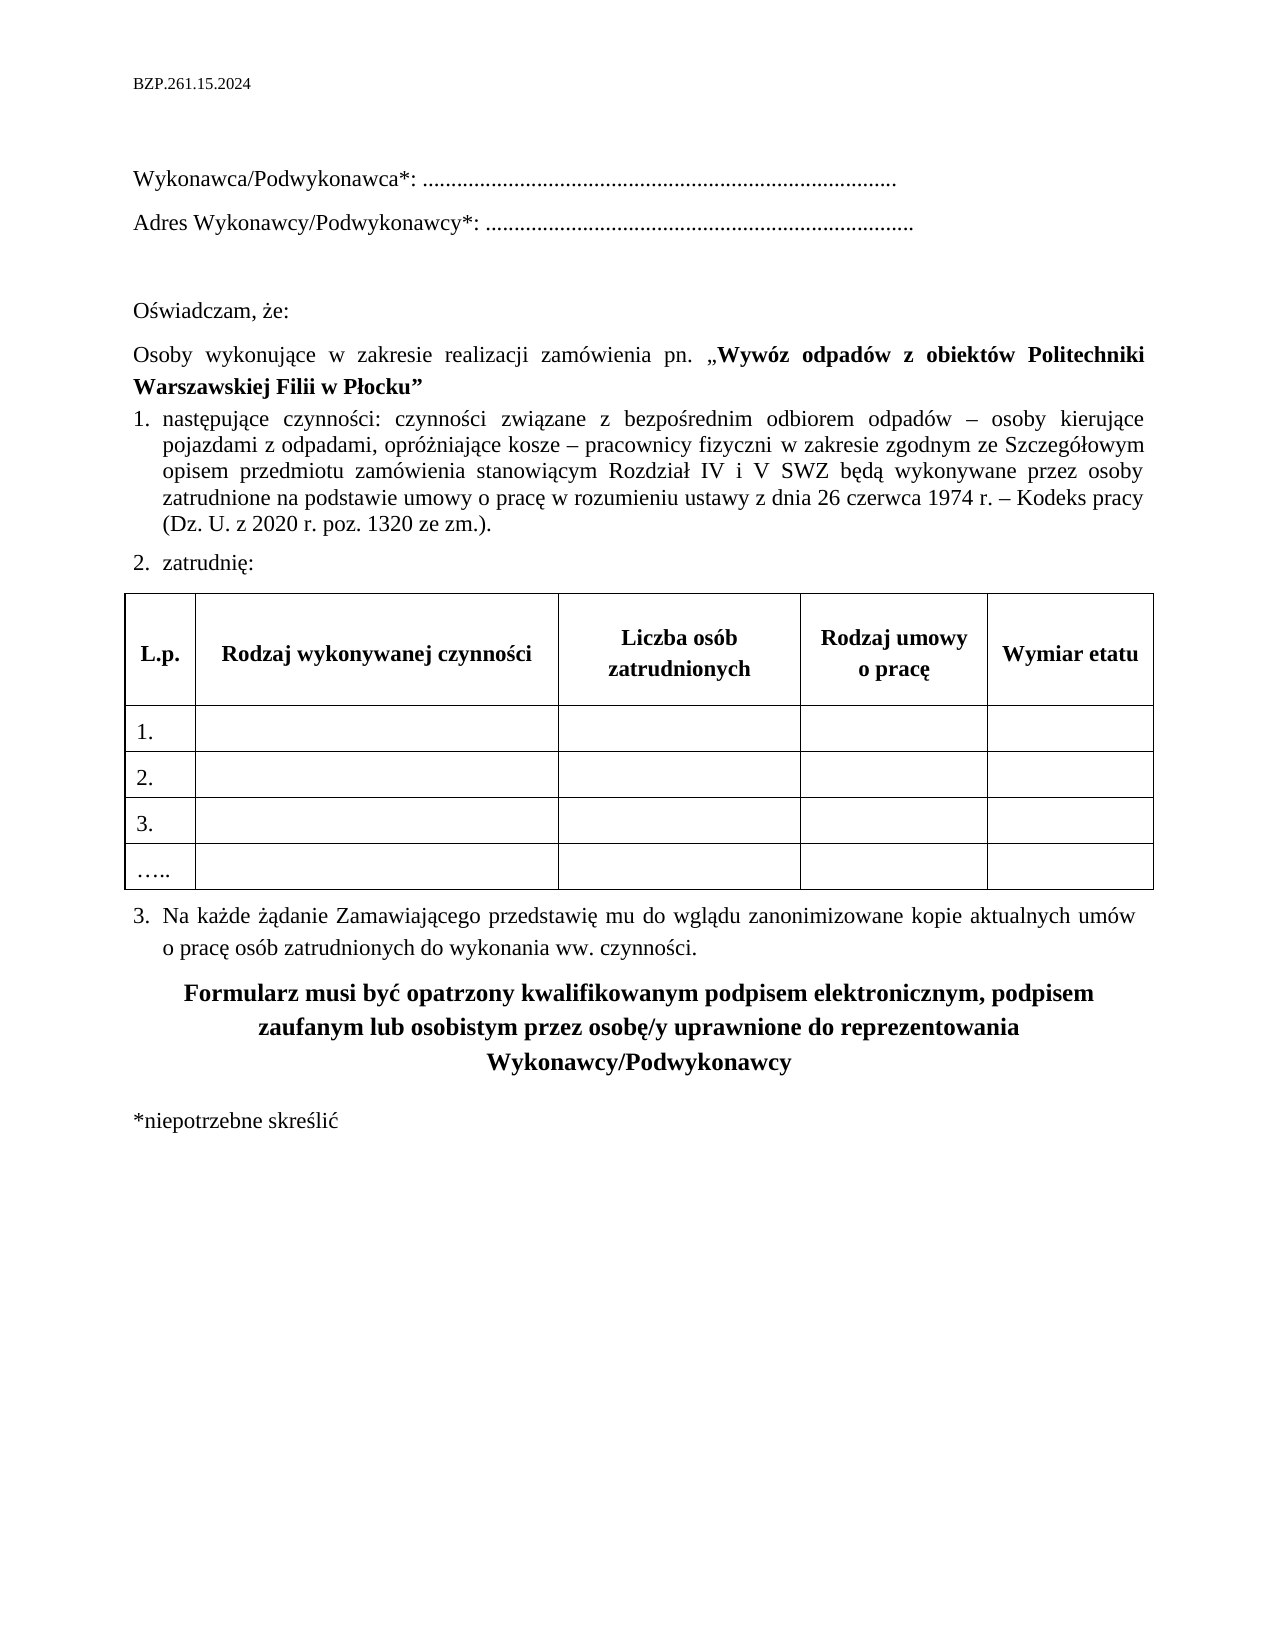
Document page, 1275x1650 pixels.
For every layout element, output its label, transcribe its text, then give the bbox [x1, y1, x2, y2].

table_cell [559, 844, 800, 888]
table_cell [559, 798, 800, 842]
table_cell 1. [126, 706, 195, 751]
table_cell [988, 844, 1153, 888]
table_cell [559, 752, 800, 797]
table_cell [801, 706, 987, 751]
table_header Rodzaj umowy o pracę [801, 594, 987, 705]
table_cell [196, 844, 558, 888]
table_cell [988, 752, 1153, 797]
list następujące czynności: czynności związane z bezpośrednim odbiorem odpadów – osoby kierujące pojazdami z odpadami, opróżniające kosze – pracownicy fizyczni w zakresie zgodnym ze Szczegółowym opisem przedmiotu zamówienia stanowiącym Rozdział IV i V SWZ będą wykonywane przez osoby zatrudnione na podstawie umowy o pracę w rozumieniu ustawy z dnia 26 czerwca 1974 r. – Kodeks pracy (Dz. U. z 2020 r. poz. 1320 ze zm.). [133, 405, 1145, 536]
table_header Liczba osób zatrudnionych [559, 594, 800, 705]
table_cell [801, 844, 987, 888]
text Wykonawca/Podwykonawca*: ................................................................................... [133, 165, 1145, 192]
text *niepotrzebne skreślić [133, 1107, 1145, 1133]
table_cell ….. [126, 844, 195, 888]
table_cell 3. [126, 798, 195, 842]
text Osoby wykonujące w zakresie realizacji zamówienia pn. „Wywóz odpadów z obiektów Politechniki Warszawskiej Filii w Płocku” [133, 342, 1145, 399]
table_cell [196, 798, 558, 842]
table_cell [988, 706, 1153, 751]
text Oświadczam, że: [133, 297, 1145, 324]
table_header L.p. [126, 594, 195, 705]
table_cell [559, 706, 800, 751]
table_cell [988, 798, 1153, 842]
table_cell [196, 752, 558, 797]
table_cell [801, 752, 987, 797]
table_header Rodzaj wykonywanej czynności [196, 594, 558, 705]
text Formularz musi być opatrzony kwalifikowanym podpisem elektronicznym, podpisem zaufanym lub osobistym przez osobę/y uprawnione do reprezentowania Wykonawcy/Podwykonawcy [133, 978, 1145, 1075]
table_header Wymiar etatu [988, 594, 1153, 705]
text Adres Wykonawcy/Podwykonawcy*: ........................................................................... [133, 209, 1145, 236]
table_cell [801, 798, 987, 842]
list zatrudnię: [133, 549, 1145, 575]
list Na każde żądanie Zamawiającego przedstawię mu do wglądu zanonimizowane kopie aktualnych umów o pracę osób zatrudnionych do wykonania ww. czynności. [133, 902, 1145, 960]
table_cell [196, 706, 558, 751]
table_cell 2. [126, 752, 195, 797]
